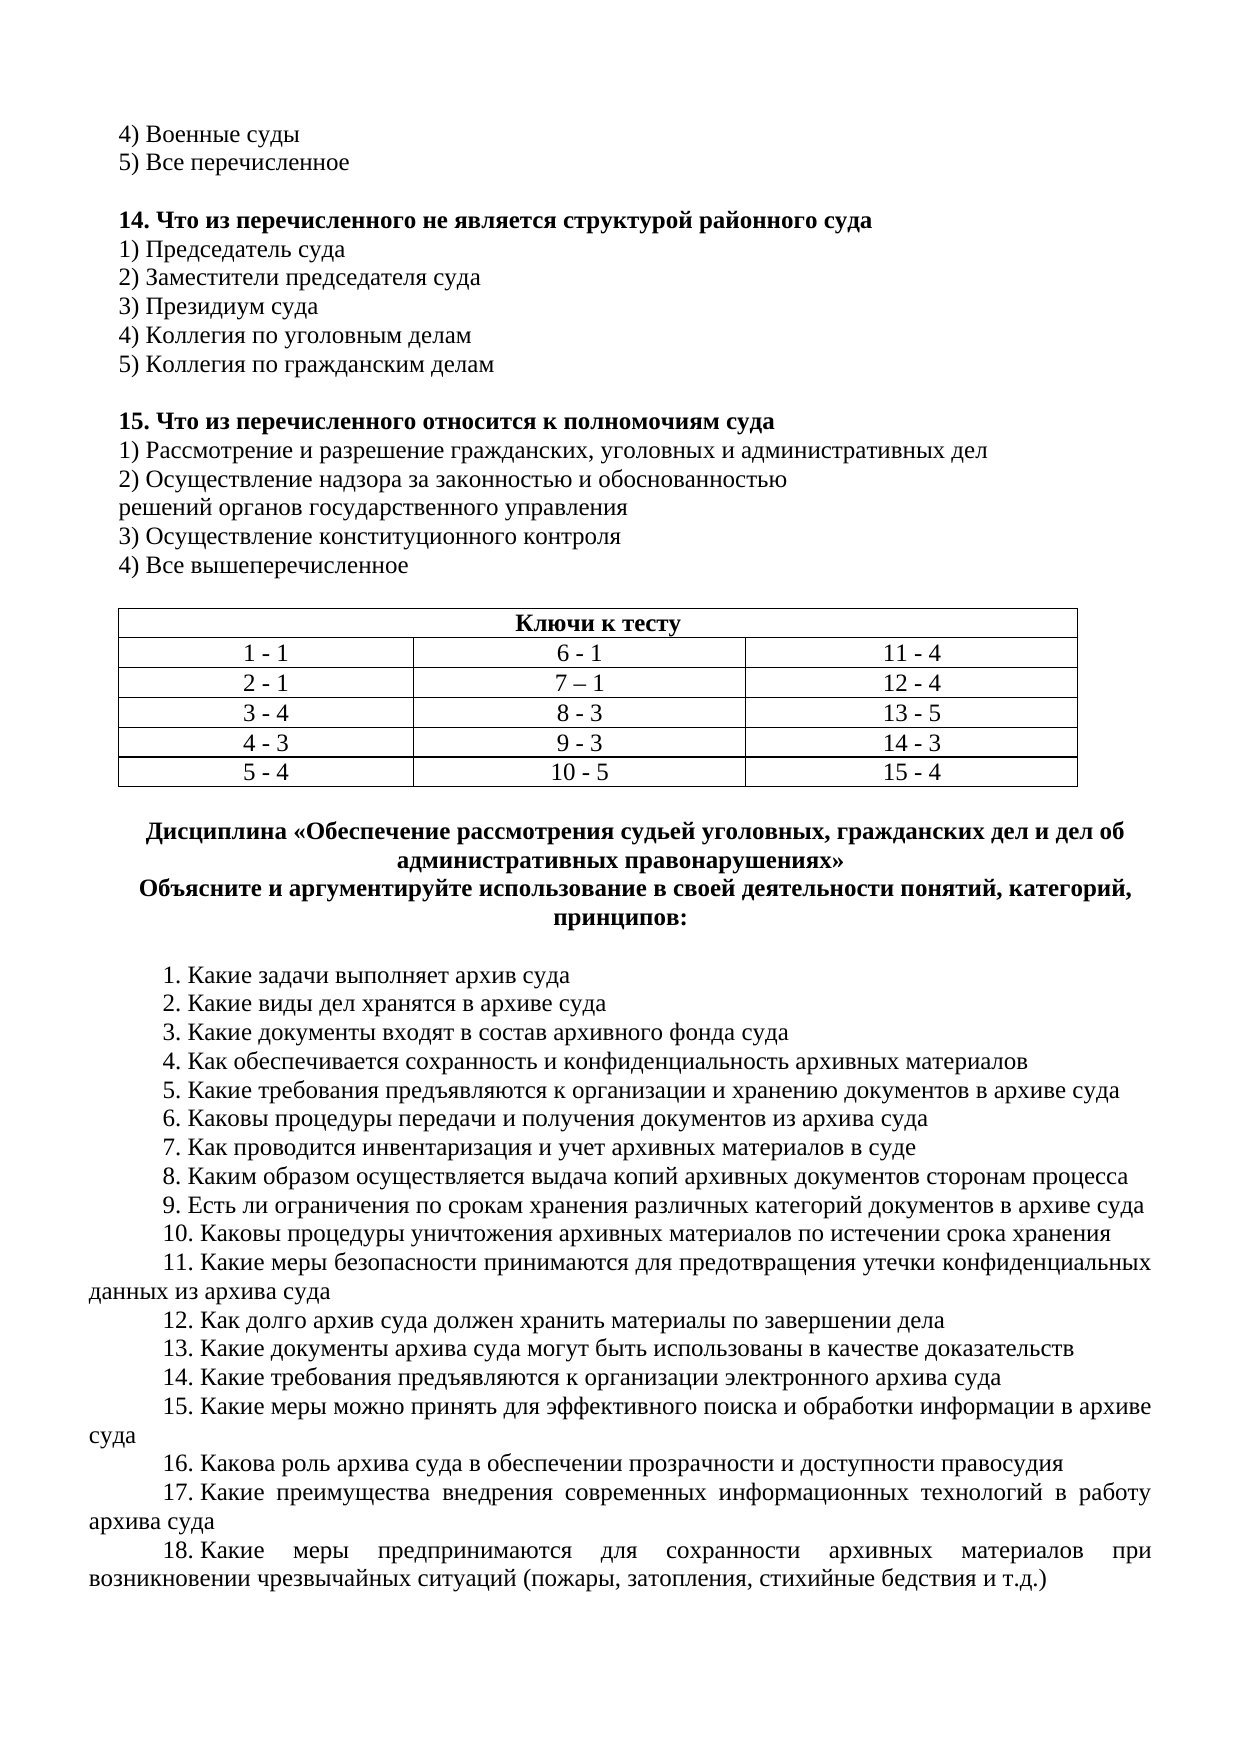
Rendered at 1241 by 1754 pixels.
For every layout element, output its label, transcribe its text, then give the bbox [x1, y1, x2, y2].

list Как проводится инвентаризация и учет архивных материалов в суде [89, 1132, 1152, 1161]
table_cell 7 – 1 [414, 668, 745, 697]
text 14. Что из перечисленного не является структурой районного суда [89, 205, 1152, 234]
table_cell 2 - 1 [119, 668, 413, 697]
text 3) Осуществление конституционного контроля [89, 521, 1152, 550]
text 15. Что из перечисленного относится к полномочиям суда [89, 406, 1152, 435]
list Есть ли ограничения по срокам хранения различных категорий документов в архиве суда [89, 1190, 1152, 1218]
list Какие документы входят в состав архивного фонда суда [89, 1017, 1152, 1046]
table_cell 9 - 3 [414, 728, 745, 756]
list Каковы процедуры передачи и получения документов из архива суда [89, 1103, 1152, 1132]
list Какие требования предъявляются к организации электронного архива суда [89, 1362, 1152, 1391]
table_cell 6 - 1 [414, 638, 745, 667]
table_cell 11 - 4 [746, 638, 1077, 667]
list Какие преимущества внедрения современных информационных технологий в работу архива суда [89, 1477, 1152, 1535]
table_cell 8 - 3 [414, 698, 745, 727]
subtitle Дисциплина «Обеспечение рассмотрения судьей уголовных, гражданских дел и дел об административных правонарушениях» [89, 816, 1152, 873]
list Каким образом осуществляется выдача копий архивных документов сторонам процесса [89, 1161, 1152, 1190]
list Какие меры можно принять для эффективного поиска и обработки информации в архиве суда [89, 1391, 1152, 1448]
table_cell 4 - 3 [119, 728, 413, 756]
list Какие требования предъявляются к организации и хранению документов в архиве суда [89, 1075, 1152, 1103]
list Как обеспечивается сохранность и конфиденциальность архивных материалов [89, 1046, 1152, 1075]
text 5) Коллегия по гражданским делам [89, 349, 1152, 377]
table_cell 12 - 4 [746, 668, 1077, 697]
table_cell 3 - 4 [119, 698, 413, 727]
text 2) Осуществление надзора за законностью и обоснованностью [89, 464, 1152, 492]
list Какие меры безопасности принимаются для предотвращения утечки конфиденциальных данных из архива суда [89, 1247, 1152, 1305]
list Какие задачи выполняет архив суда [89, 960, 1152, 988]
list Какие документы архива суда могут быть использованы в качестве доказательств [89, 1333, 1152, 1362]
table_header Ключи к тесту [119, 609, 1077, 637]
table_cell 15 - 4 [746, 758, 1077, 786]
text 5) Все перечисленное [89, 147, 1152, 176]
text 4) Все вышеперечисленное [89, 550, 1152, 579]
table_cell 1 - 1 [119, 638, 413, 667]
text решений органов государственного управления [89, 492, 1152, 521]
text 4) Военные суды [89, 119, 1152, 147]
list Какие меры предпринимаются для сохранности архивных материалов при возникновении чрезвычайных ситуаций (пожары, затопления, стихийные бедствия и т.д.) [89, 1535, 1152, 1592]
text 1) Рассмотрение и разрешение гражданских, уголовных и административных дел [89, 435, 1152, 464]
list Каковы процедуры уничтожения архивных материалов по истечении срока хранения [89, 1218, 1152, 1247]
list Какова роль архива суда в обеспечении прозрачности и доступности правосудия [89, 1448, 1152, 1477]
table_cell 14 - 3 [746, 728, 1077, 756]
text 3) Президиум суда [89, 291, 1152, 320]
text Объясните и аргументируйте использование в своей деятельности понятий, категорий, принципов: [89, 873, 1152, 931]
list Как долго архив суда должен хранить материалы по завершении дела [89, 1305, 1152, 1333]
list Какие виды дел хранятся в архиве суда [89, 988, 1152, 1017]
table_cell 5 - 4 [119, 758, 413, 786]
table_cell 10 - 5 [414, 758, 745, 786]
table_cell 13 - 5 [746, 698, 1077, 727]
text 4) Коллегия по уголовным делам [89, 320, 1152, 349]
text 2) Заместители председателя суда [89, 262, 1152, 291]
text 1) Председатель суда [89, 234, 1152, 262]
